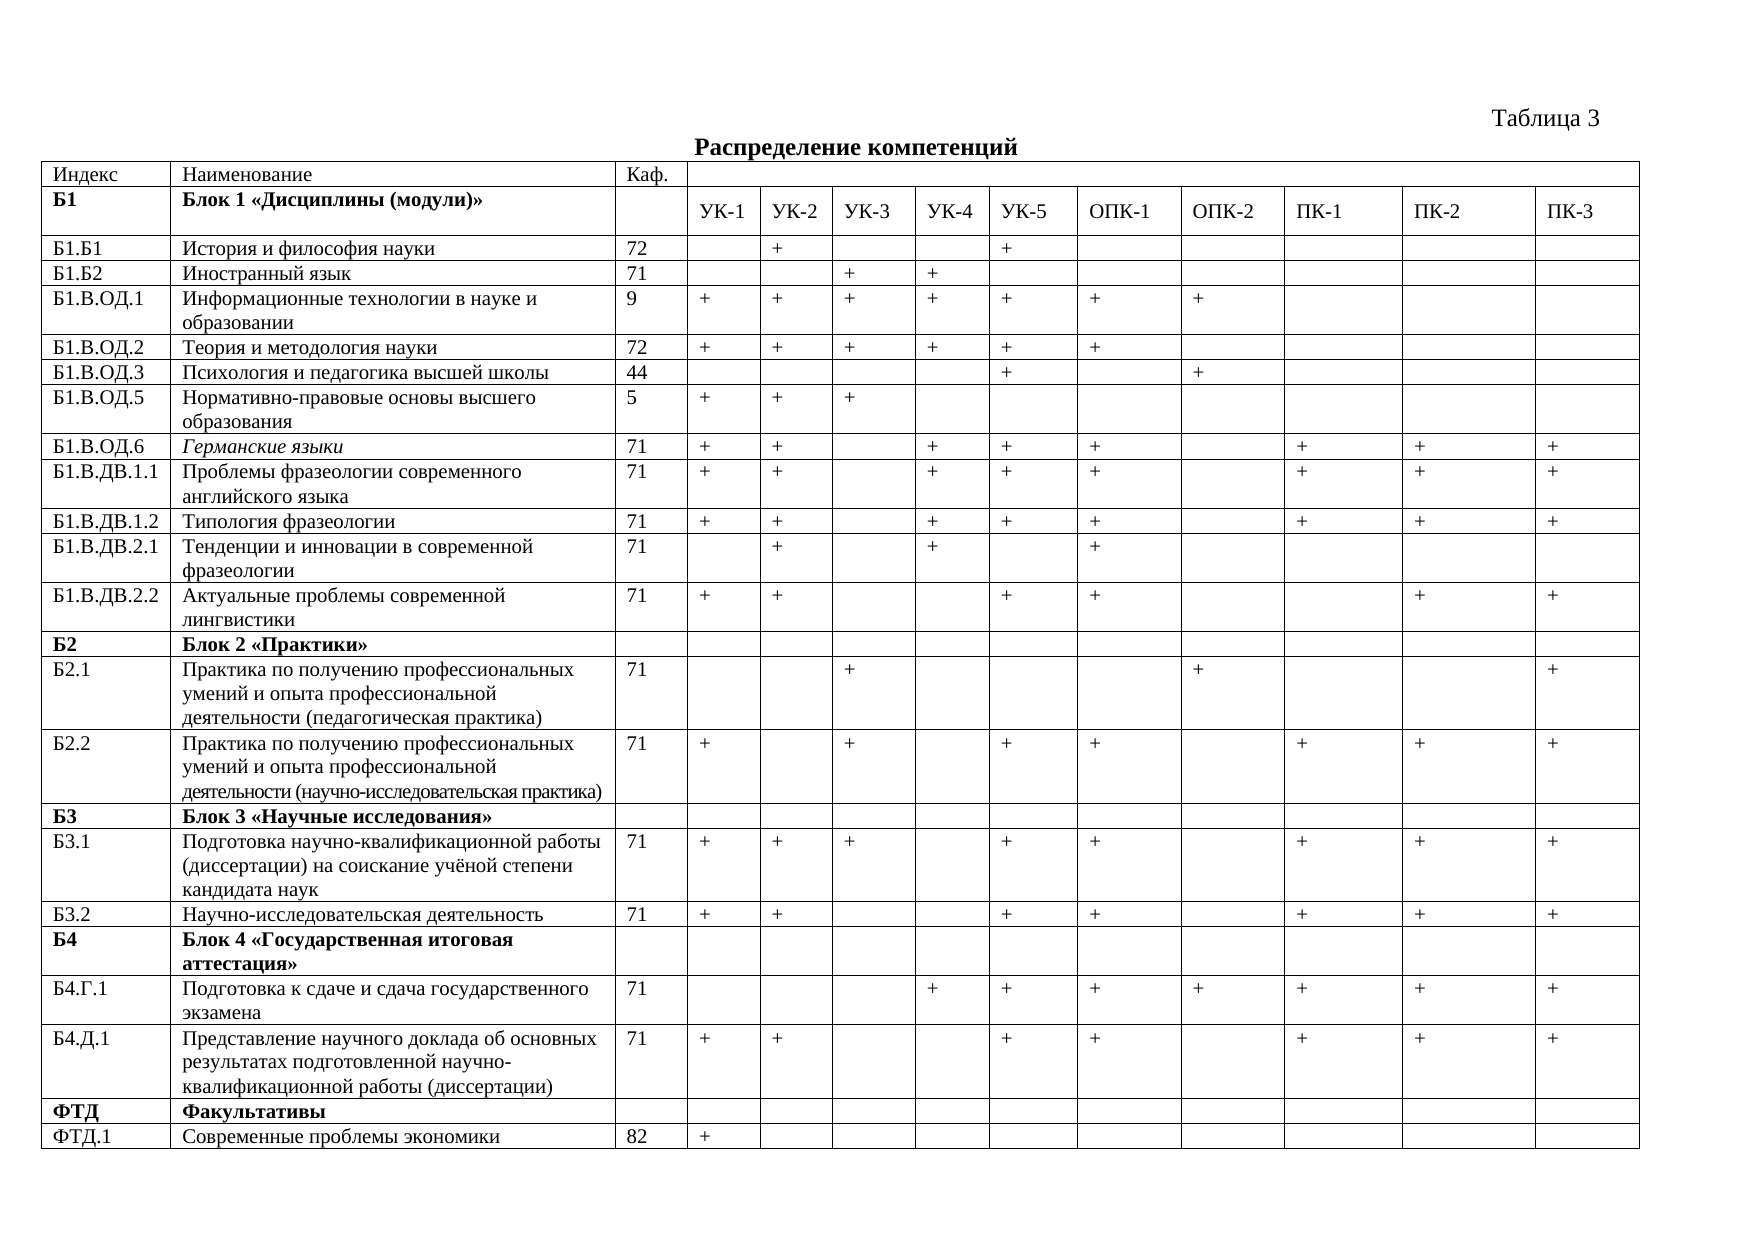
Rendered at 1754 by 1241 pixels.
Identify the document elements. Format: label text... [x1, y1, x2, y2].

table_cell Информационные технологии в науке и образовании [171, 286, 615, 334]
text Распределение компетенций [620, 132, 1636, 161]
table_cell 71 [616, 829, 687, 901]
table_cell [1182, 804, 1284, 828]
table_cell + [916, 460, 989, 508]
table_cell [761, 1099, 832, 1123]
table_cell [1078, 657, 1181, 729]
table_cell 71 [616, 261, 687, 285]
table_header Наименование [171, 162, 615, 186]
table_cell [1182, 385, 1284, 433]
table_cell Типология фразеологии [171, 509, 615, 533]
table_cell [1536, 335, 1639, 359]
table_cell + [990, 360, 1077, 384]
table_cell [688, 236, 760, 260]
table_cell + [833, 286, 915, 334]
table_cell + [990, 583, 1077, 631]
text Таблица 3 [1418, 103, 1636, 132]
table_cell Б3.2 [42, 902, 170, 926]
table_cell + [688, 730, 760, 803]
table_cell [833, 583, 915, 631]
table_cell [1403, 632, 1535, 656]
table_cell 71 [616, 1025, 687, 1098]
table_cell [990, 534, 1077, 582]
table_cell Б1.В.ДВ.2.2 [42, 583, 170, 631]
table_cell Б1.Б2 [42, 261, 170, 285]
table_cell + [688, 434, 760, 458]
table_cell + [990, 335, 1077, 359]
table_cell Б3 [42, 804, 170, 828]
table_cell + [688, 509, 760, 533]
table_cell [1285, 804, 1402, 828]
table_cell Тенденции и инновации в современной фразеологии [171, 534, 615, 582]
table_cell + [1536, 1025, 1639, 1098]
table_cell + [1536, 730, 1639, 803]
table_cell + [1536, 583, 1639, 631]
table_cell + [1403, 434, 1535, 458]
table_cell + [1078, 434, 1181, 458]
table_cell [1182, 261, 1284, 285]
table_cell [1536, 236, 1639, 260]
table_cell + [1078, 335, 1181, 359]
table_cell + [1182, 286, 1284, 334]
table_cell [1536, 804, 1639, 828]
table_cell 71 [616, 583, 687, 631]
table_cell [833, 1099, 915, 1123]
table_cell УК-4 [916, 187, 989, 234]
table_cell Подготовка к сдаче и сдача государственного экзамена [171, 976, 615, 1024]
table_cell [1182, 632, 1284, 656]
table_cell [1182, 829, 1284, 901]
table_cell + [761, 583, 832, 631]
table_cell [761, 976, 832, 1024]
table_cell [761, 632, 832, 656]
table_cell + [1078, 286, 1181, 334]
table_cell [616, 927, 687, 975]
table_cell ПК-1 [1285, 187, 1402, 234]
table_cell ОПК-2 [1182, 187, 1284, 234]
table_cell УК-5 [990, 187, 1077, 234]
table_cell [688, 976, 760, 1024]
table_cell [1536, 360, 1639, 384]
table_cell [833, 509, 915, 533]
table_cell + [1403, 583, 1535, 631]
table_cell [1182, 335, 1284, 359]
table_cell [761, 657, 832, 729]
table_cell + [688, 460, 760, 508]
table_cell + [1536, 976, 1639, 1024]
table_cell Актуальные проблемы современной лингвистики [171, 583, 615, 631]
table_cell ПК-3 [1536, 187, 1639, 234]
table_cell 71 [616, 534, 687, 582]
table_cell [1182, 730, 1284, 803]
table_cell + [1536, 657, 1639, 729]
table_cell + [1285, 509, 1402, 533]
table_cell + [1536, 460, 1639, 508]
table_cell [916, 1124, 989, 1148]
table_cell + [916, 286, 989, 334]
table_cell [916, 583, 989, 631]
table_cell Б1.В.ОД.1 [42, 286, 170, 334]
table_cell [761, 360, 832, 384]
table_cell + [688, 583, 760, 631]
table_cell [1182, 1124, 1284, 1148]
table_cell + [761, 534, 832, 582]
table_cell + [688, 829, 760, 901]
table_cell [1078, 632, 1181, 656]
table_cell [616, 804, 687, 828]
table_cell [1182, 927, 1284, 975]
table_cell [833, 360, 915, 384]
table_cell [1078, 360, 1181, 384]
table_cell [1285, 261, 1402, 285]
table_cell [833, 434, 915, 458]
table_cell + [990, 509, 1077, 533]
table_cell [1403, 385, 1535, 433]
table_cell История и философия науки [171, 236, 615, 260]
table_cell + [761, 509, 832, 533]
table_cell + [1536, 902, 1639, 926]
table_cell Б1.В.ОД.2 [42, 335, 170, 359]
table_cell + [1285, 434, 1402, 458]
table_cell [761, 927, 832, 975]
table_cell Иностранный язык [171, 261, 615, 285]
table_cell Психология и педагогика высшей школы [171, 360, 615, 384]
table_cell + [990, 1025, 1077, 1098]
table_cell 71 [616, 730, 687, 803]
table_cell + [1403, 976, 1535, 1024]
table_cell Блок 4 «Государственная итоговая аттестация» [171, 927, 615, 975]
table_cell 71 [616, 509, 687, 533]
table_cell [688, 927, 760, 975]
table_cell Практика по получению профессиональных умений и опыта профессиональной деятельности (педагогическая практика) [171, 657, 615, 729]
table_cell Б2 [42, 632, 170, 656]
table_cell [1078, 261, 1181, 285]
table_cell Нормативно-правовые основы высшего образования [171, 385, 615, 433]
table_cell + [1285, 976, 1402, 1024]
table_cell Б1.В.ОД.5 [42, 385, 170, 433]
table_cell [1536, 1099, 1639, 1123]
table_cell [1536, 534, 1639, 582]
table_cell + [1078, 509, 1181, 533]
table_cell [990, 385, 1077, 433]
table_cell [1285, 927, 1402, 975]
table_cell + [833, 385, 915, 433]
table_cell 9 [616, 286, 687, 334]
table_cell [833, 1124, 915, 1148]
table_cell ФТД [42, 1099, 170, 1123]
table_cell [1285, 385, 1402, 433]
table_cell [916, 730, 989, 803]
table_cell [916, 829, 989, 901]
table_cell + [688, 902, 760, 926]
table_cell [616, 632, 687, 656]
table_cell + [1403, 509, 1535, 533]
table_cell [616, 1099, 687, 1123]
table_cell [688, 360, 760, 384]
table_cell + [761, 335, 832, 359]
table_cell + [761, 434, 832, 458]
table_cell Б1.В.ДВ.2.1 [42, 534, 170, 582]
table_cell [1536, 261, 1639, 285]
table_cell + [688, 335, 760, 359]
table_cell Блок 2 «Практики» [171, 632, 615, 656]
table_cell [616, 187, 687, 234]
table_cell [990, 261, 1077, 285]
table_cell + [1536, 829, 1639, 901]
table_cell [688, 804, 760, 828]
table_cell + [1285, 902, 1402, 926]
table_cell [916, 360, 989, 384]
table_cell + [1285, 1025, 1402, 1098]
table_cell Германские языки [171, 434, 615, 458]
table_cell Блок 1 «Дисциплины (модули)» [171, 187, 615, 234]
table_cell [916, 804, 989, 828]
table_cell [688, 261, 760, 285]
table_cell Б1.В.ОД.3 [42, 360, 170, 384]
table_header [688, 162, 1639, 186]
table_cell [833, 534, 915, 582]
table_cell + [990, 902, 1077, 926]
table_cell + [833, 730, 915, 803]
table_cell [1536, 1124, 1639, 1148]
table_cell [1182, 583, 1284, 631]
table_cell [688, 1099, 760, 1123]
table_cell [688, 632, 760, 656]
table_cell ФТД.1 [42, 1124, 170, 1148]
table_cell + [761, 829, 832, 901]
table_cell 71 [616, 657, 687, 729]
table_cell + [1182, 657, 1284, 729]
table_cell + [761, 902, 832, 926]
table_cell [1078, 236, 1181, 260]
table_cell [1078, 804, 1181, 828]
table_cell [990, 804, 1077, 828]
table_cell Подготовка научно-квалификационной работы (диссертации) на соискание учёной степени кандидата наук [171, 829, 615, 901]
table_cell [833, 460, 915, 508]
table_header Индекс [42, 162, 170, 186]
table_cell + [1285, 460, 1402, 508]
table_cell + [990, 829, 1077, 901]
table_cell + [1078, 1025, 1181, 1098]
table_cell + [1078, 829, 1181, 901]
table_cell 44 [616, 360, 687, 384]
table_cell + [1403, 460, 1535, 508]
table_cell + [1403, 902, 1535, 926]
table_cell Б3.1 [42, 829, 170, 901]
table_cell [1403, 261, 1535, 285]
table_cell ОПК-1 [1078, 187, 1181, 234]
table_cell [1285, 1099, 1402, 1123]
table_cell [1285, 335, 1402, 359]
table_cell [1078, 1099, 1181, 1123]
table_cell [916, 236, 989, 260]
table_cell [1285, 657, 1402, 729]
table_cell [1403, 236, 1535, 260]
table_cell [833, 976, 915, 1024]
table_cell + [833, 829, 915, 901]
table_cell [1536, 632, 1639, 656]
table_cell + [990, 976, 1077, 1024]
table_cell [833, 1025, 915, 1098]
table_cell [833, 804, 915, 828]
table_cell [1285, 632, 1402, 656]
table_cell + [990, 460, 1077, 508]
table_cell УК-2 [761, 187, 832, 234]
table_cell + [916, 261, 989, 285]
table_cell + [761, 460, 832, 508]
table_cell + [761, 1025, 832, 1098]
table_cell [761, 261, 832, 285]
table_cell + [916, 534, 989, 582]
table_cell [1403, 1099, 1535, 1123]
table_cell [761, 730, 832, 803]
table_cell Практика по получению профессиональных умений и опыта профессиональной деятельности (научно-исследовательская практика) [171, 730, 615, 803]
table_cell Б1.В.ДВ.1.2 [42, 509, 170, 533]
table_cell + [1078, 902, 1181, 926]
table_cell [833, 902, 915, 926]
table_cell + [761, 286, 832, 334]
table_cell [833, 236, 915, 260]
table_cell Б4.Д.1 [42, 1025, 170, 1098]
table_cell [1285, 534, 1402, 582]
table_cell [761, 804, 832, 828]
table_cell [990, 1099, 1077, 1123]
table_cell ПК-2 [1403, 187, 1535, 234]
table_cell + [990, 286, 1077, 334]
table_cell + [1182, 360, 1284, 384]
table_cell УК-3 [833, 187, 915, 234]
table_cell [688, 534, 760, 582]
table_cell [1182, 236, 1284, 260]
table_cell [1285, 583, 1402, 631]
table_cell 5 [616, 385, 687, 433]
table_cell + [833, 335, 915, 359]
table_cell 71 [616, 902, 687, 926]
table_cell [1536, 286, 1639, 334]
table_cell + [1078, 583, 1181, 631]
table_cell Блок 3 «Научные исследования» [171, 804, 615, 828]
table_cell + [1403, 730, 1535, 803]
table_cell + [990, 236, 1077, 260]
table_cell [1403, 360, 1535, 384]
table_cell [990, 657, 1077, 729]
table_cell [916, 632, 989, 656]
table_cell + [1182, 976, 1284, 1024]
table_cell + [916, 335, 989, 359]
table_cell + [916, 509, 989, 533]
table_cell [1182, 509, 1284, 533]
table_cell Теория и методология науки [171, 335, 615, 359]
table_cell [1078, 1124, 1181, 1148]
table_cell [1285, 360, 1402, 384]
table_cell Факультативы [171, 1099, 615, 1123]
table_cell + [1536, 509, 1639, 533]
table_cell + [761, 236, 832, 260]
table_cell [916, 927, 989, 975]
table_cell [916, 657, 989, 729]
table_cell [1403, 534, 1535, 582]
table_cell + [833, 657, 915, 729]
table_cell + [1285, 829, 1402, 901]
table_cell + [688, 385, 760, 433]
table_cell 71 [616, 976, 687, 1024]
table_cell [1285, 236, 1402, 260]
table_cell [1182, 460, 1284, 508]
table_cell + [1403, 1025, 1535, 1098]
table_cell [1403, 335, 1535, 359]
table_cell Б1 [42, 187, 170, 234]
table_cell + [688, 1124, 760, 1148]
table_cell [761, 1124, 832, 1148]
table_cell [916, 1099, 989, 1123]
table_cell [1403, 286, 1535, 334]
table_cell + [1078, 460, 1181, 508]
table_cell [1078, 927, 1181, 975]
table_cell 72 [616, 236, 687, 260]
table_cell [1182, 1099, 1284, 1123]
table_cell Б4.Г.1 [42, 976, 170, 1024]
table_cell Научно-исследовательская деятельность [171, 902, 615, 926]
table_cell + [1536, 434, 1639, 458]
table_cell + [1403, 829, 1535, 901]
table_cell 71 [616, 460, 687, 508]
table_cell + [1285, 730, 1402, 803]
table_cell + [990, 434, 1077, 458]
table_cell Представление научного доклада об основных результатах подготовленной научно-квалификационной работы (диссертации) [171, 1025, 615, 1098]
table_cell + [761, 385, 832, 433]
table_cell + [833, 261, 915, 285]
table_cell [1403, 927, 1535, 975]
table_cell 82 [616, 1124, 687, 1148]
table_cell [833, 632, 915, 656]
table_cell Б2.2 [42, 730, 170, 803]
table_cell [833, 927, 915, 975]
table_cell + [688, 286, 760, 334]
table_cell [1536, 385, 1639, 433]
table_cell [1403, 657, 1535, 729]
table_cell Проблемы фразеологии современного английского языка [171, 460, 615, 508]
table_cell [688, 657, 760, 729]
table_cell [1285, 286, 1402, 334]
table_cell [1403, 1124, 1535, 1148]
table_cell Б1.В.ДВ.1.1 [42, 460, 170, 508]
table_cell Б1.В.ОД.6 [42, 434, 170, 458]
table_cell Б4 [42, 927, 170, 975]
table_cell [916, 1025, 989, 1098]
table_cell Б2.1 [42, 657, 170, 729]
table_cell [1182, 534, 1284, 582]
table_cell + [1078, 730, 1181, 803]
table_cell + [1078, 976, 1181, 1024]
table_cell [1078, 385, 1181, 433]
table_cell УК-1 [688, 187, 760, 234]
table_cell + [990, 730, 1077, 803]
table_cell [916, 902, 989, 926]
table_cell [1182, 902, 1284, 926]
table_cell [1536, 927, 1639, 975]
table_cell + [688, 1025, 760, 1098]
table_cell [990, 927, 1077, 975]
table_cell + [916, 976, 989, 1024]
table_cell + [1078, 534, 1181, 582]
table_cell + [916, 434, 989, 458]
table_cell [990, 1124, 1077, 1148]
table_cell 71 [616, 434, 687, 458]
table_cell Б1.Б1 [42, 236, 170, 260]
table_cell 72 [616, 335, 687, 359]
table_header Каф. [616, 162, 687, 186]
table_cell [1285, 1124, 1402, 1148]
table_cell [1403, 804, 1535, 828]
table_cell Современные проблемы экономики [171, 1124, 615, 1148]
table_cell [916, 385, 989, 433]
table_cell [1182, 1025, 1284, 1098]
table_cell [1182, 434, 1284, 458]
table_cell [990, 632, 1077, 656]
